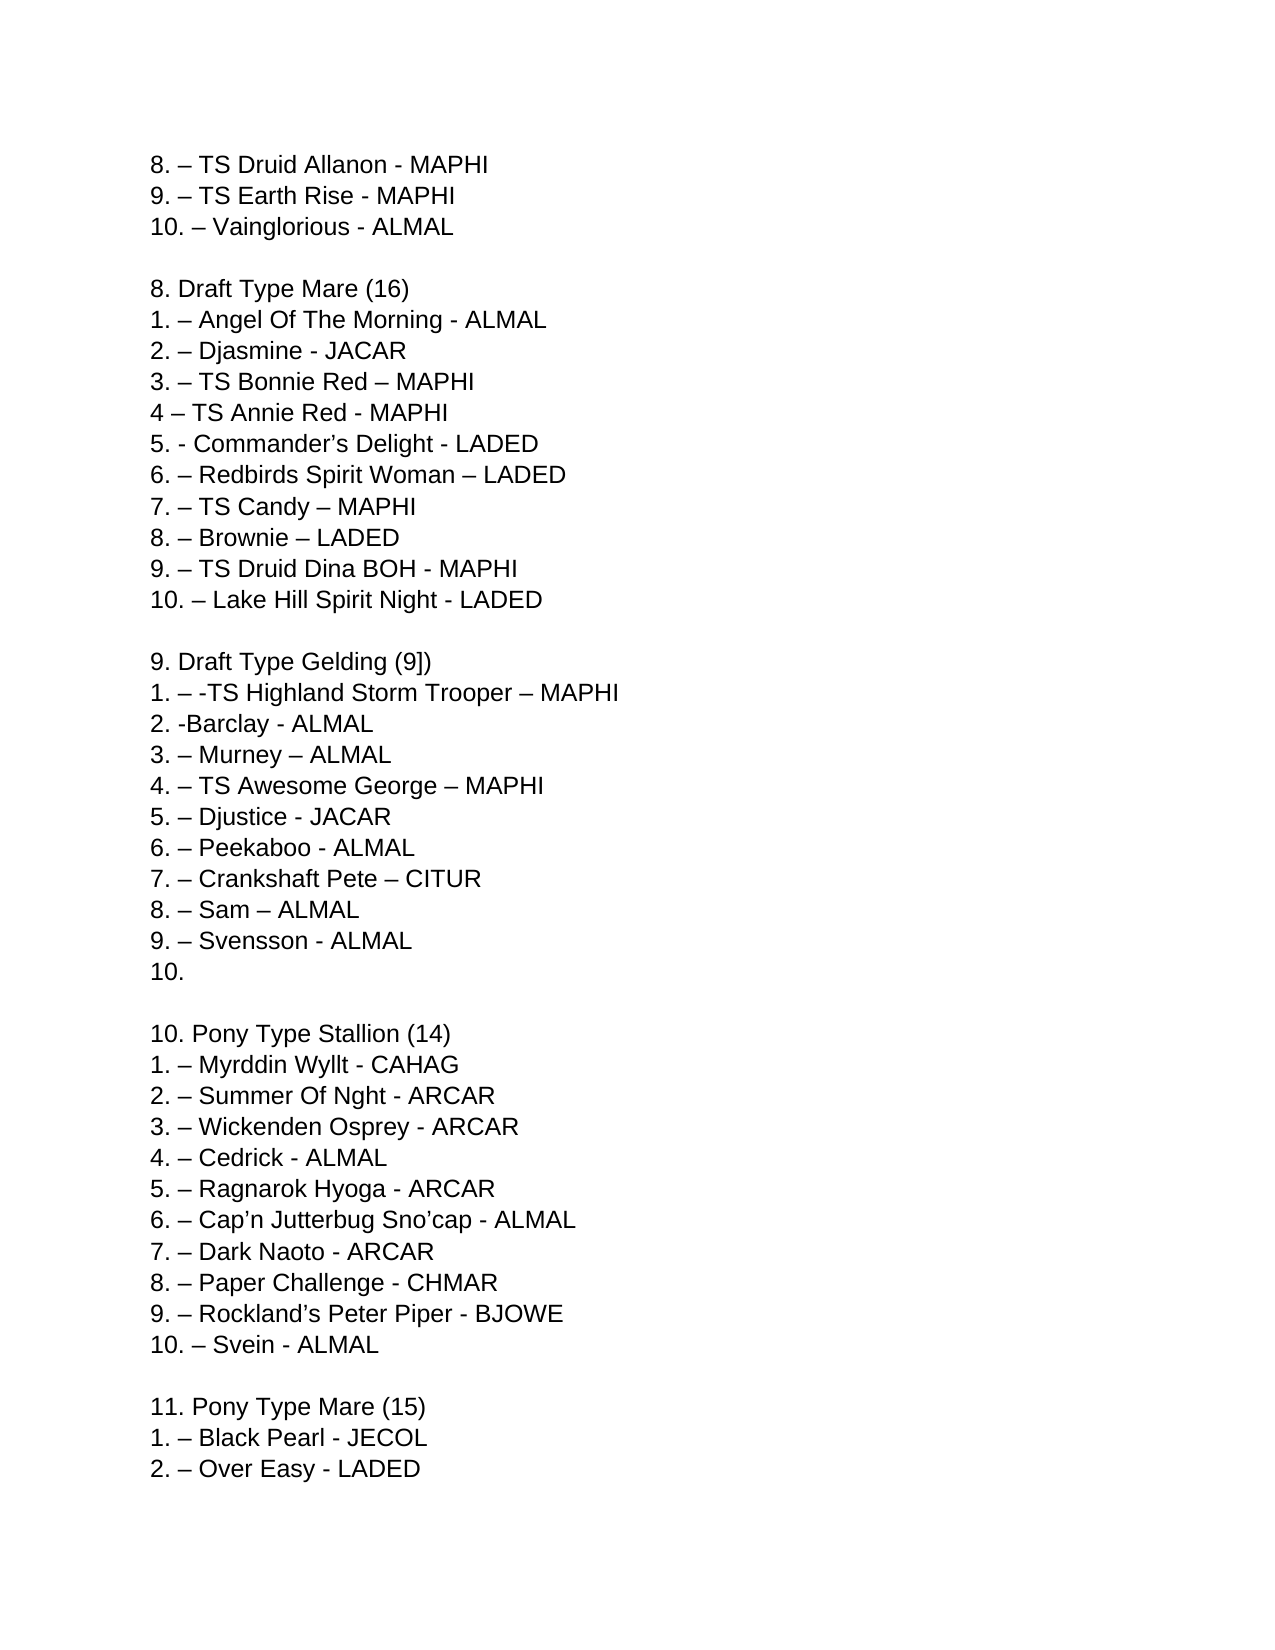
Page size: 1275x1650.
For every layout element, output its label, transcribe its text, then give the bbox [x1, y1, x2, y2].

text 10. Pony Type Stallion (14) [150, 1019, 1125, 1048]
text 1. – Angel Of The Morning - ALMAL [150, 305, 1125, 334]
text 5. - Commander’s Delight - LADED [150, 429, 1125, 458]
text 9. – Rockland’s Peter Piper - BJOWE [150, 1298, 1125, 1327]
text 7. – Dark Naoto - ARCAR [150, 1236, 1125, 1265]
text 8. – Paper Challenge - CHMAR [150, 1267, 1125, 1296]
text 8. – Sam – ALMAL [150, 895, 1125, 924]
text 5. – Ragnarok Hyoga - ARCAR [150, 1174, 1125, 1203]
text 9. Draft Type Gelding (9]) [150, 647, 1125, 675]
text 6. – Cap’n Jutterbug Sno’cap - ALMAL [150, 1205, 1125, 1234]
text 10. [150, 957, 1125, 986]
text 5. – Djustice - JACAR [150, 802, 1125, 831]
text 1. – -TS Highland Storm Trooper – MAPHI [150, 678, 1125, 706]
text 2. – Djasmine - JACAR [150, 336, 1125, 365]
text 2. -Barclay - ALMAL [150, 709, 1125, 737]
text 9. – TS Druid Dina BOH - MAPHI [150, 553, 1125, 582]
text 9. – Svensson - ALMAL [150, 926, 1125, 955]
text 3. – Wickenden Osprey - ARCAR [150, 1112, 1125, 1141]
text 6. – Redbirds Spirit Woman – LADED [150, 460, 1125, 489]
text 4 – TS Annie Red - MAPHI [150, 398, 1125, 427]
text 8. Draft Type Mare (16) [150, 274, 1125, 303]
text 6. – Peekaboo - ALMAL [150, 833, 1125, 862]
text 3. – TS Bonnie Red – MAPHI [150, 367, 1125, 396]
text 2. – Over Easy - LADED [150, 1454, 1125, 1482]
text 10. – Lake Hill Spirit Night - LADED [150, 584, 1125, 613]
text 1. – Myrddin Wyllt - CAHAG [150, 1050, 1125, 1079]
text 3. – Murney – ALMAL [150, 740, 1125, 768]
text 11. Pony Type Mare (15) [150, 1392, 1125, 1420]
text 8. – TS Druid Allanon - MAPHI [150, 150, 1125, 179]
text 2. – Summer Of Nght - ARCAR [150, 1081, 1125, 1110]
text 7. – Crankshaft Pete – CITUR [150, 864, 1125, 893]
text 4. – TS Awesome George – MAPHI [150, 771, 1125, 799]
text 10. – Svein - ALMAL [150, 1329, 1125, 1358]
text 10. – Vainglorious - ALMAL [150, 212, 1125, 241]
text 7. – TS Candy – MAPHI [150, 491, 1125, 520]
text 4. – Cedrick - ALMAL [150, 1143, 1125, 1172]
text 1. – Black Pearl - JECOL [150, 1423, 1125, 1451]
text 9. – TS Earth Rise - MAPHI [150, 181, 1125, 210]
text 8. – Brownie – LADED [150, 522, 1125, 551]
